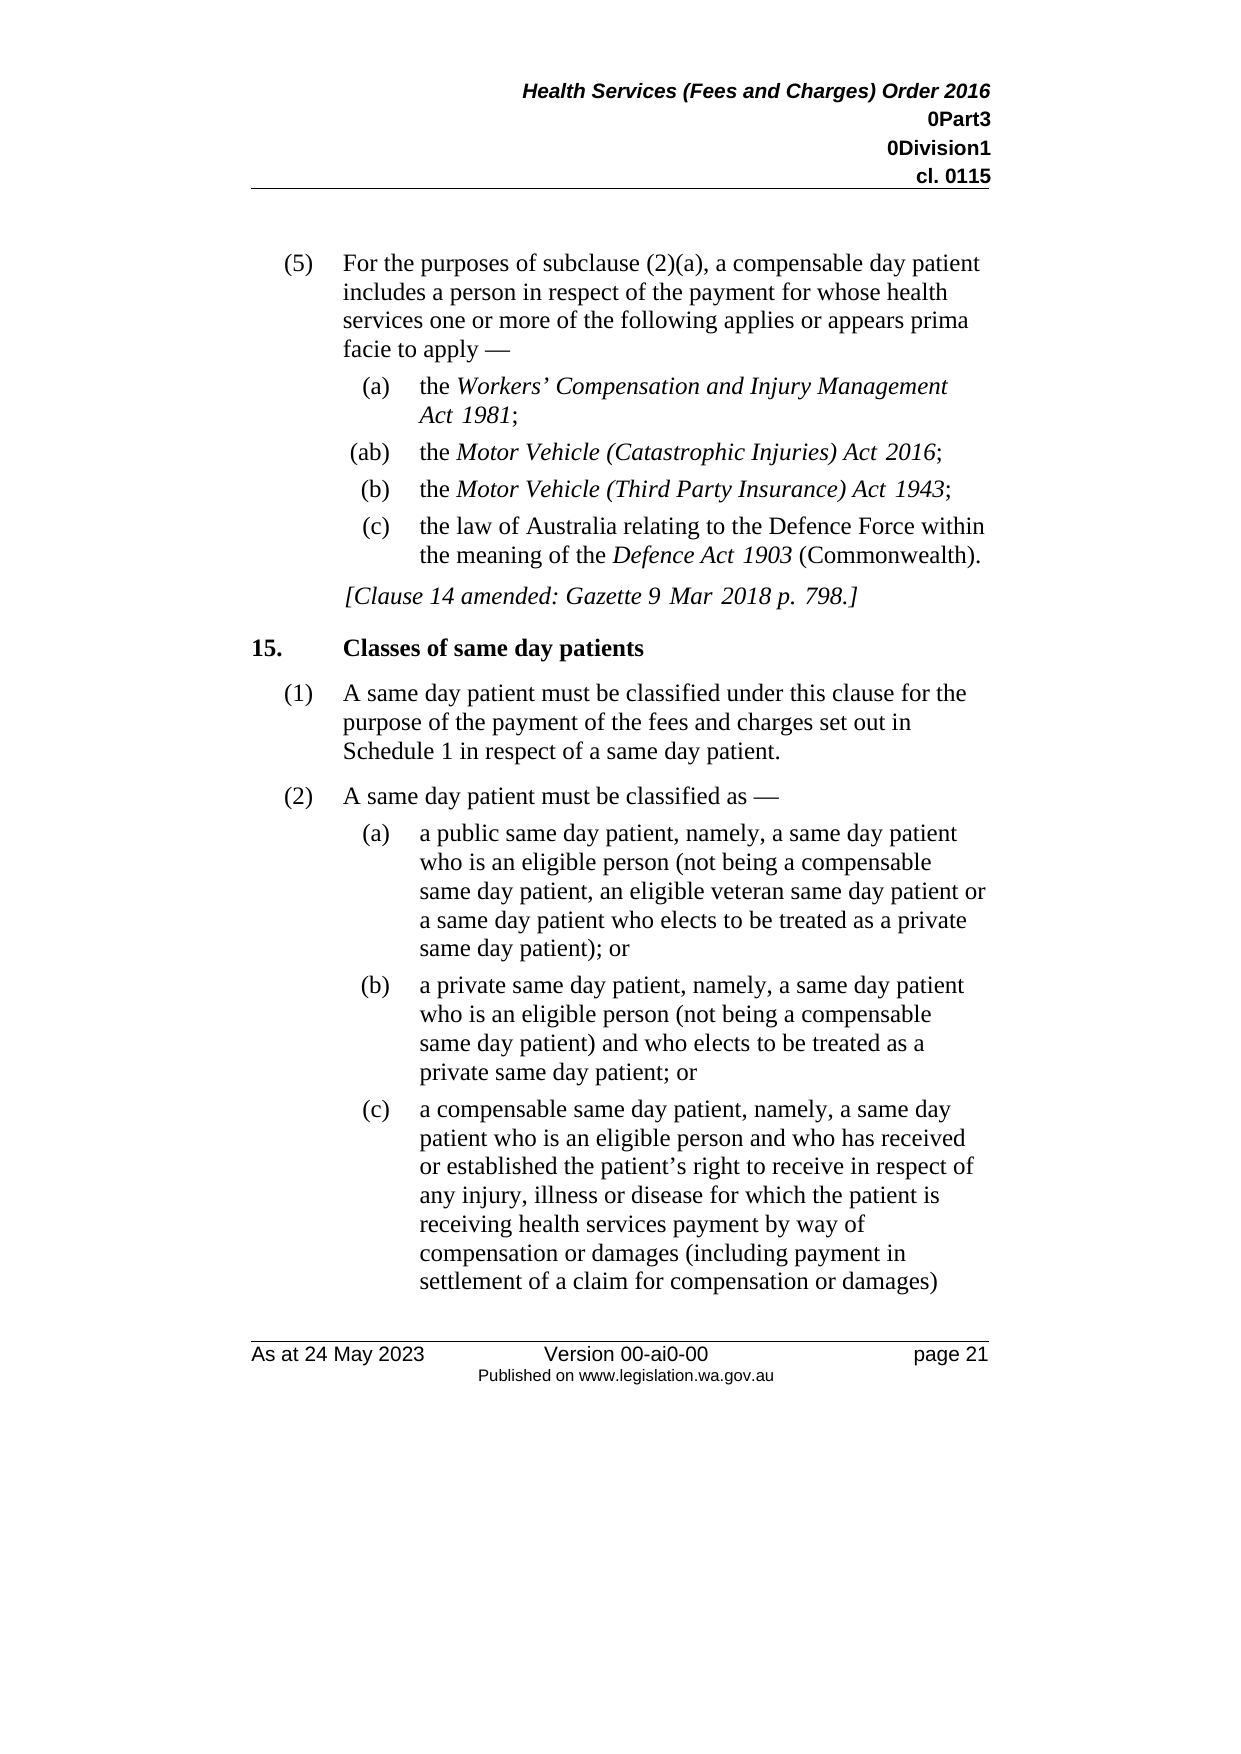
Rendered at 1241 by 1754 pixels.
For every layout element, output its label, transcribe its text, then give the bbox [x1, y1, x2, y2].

text (b) the Motor Vehicle (Third Party Insurance) Act 1943; [251, 474, 989, 503]
text (c) the law of Australia relating to the Defence Force within the meaning of the Defence Act 1903 (Commonwealth). [251, 511, 989, 569]
text (5) For the purposes of subclause (2)(a), a compensable day patient includes a person in respect of the payment for whose health services one or more of the following applies or appears prima facie to apply — [251, 248, 989, 363]
text [Clause 14 amended: Gazette 9 Mar 2018 p. 798.] [251, 581, 989, 610]
text (a) the Workers’ Compensation and Injury Management Act 1981; [251, 371, 989, 429]
text (1) A same day patient must be classified under this clause for the purpose of the payment of the fees and charges set out in Schedule 1 in respect of a same day patient. [251, 678, 989, 765]
text (ab) the Motor Vehicle (Catastrophic Injuries) Act 2016; [251, 437, 989, 466]
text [251, 1094, 989, 1295]
text (a) a public same day patient, namely, a same day patient who is an eligible person (not being a compensable same day patient, an eligible veteran same day patient or a same day patient who elects to be treated as a private same day patient); or [251, 818, 989, 962]
subtitle 15. Classes of same day patients [251, 633, 989, 662]
text (2) A same day patient must be classified as — [251, 781, 989, 810]
text (b) a private same day patient, namely, a same day patient who is an eligible person (not being a compensable same day patient) and who elects to be treated as a private same day patient; or [251, 971, 989, 1086]
